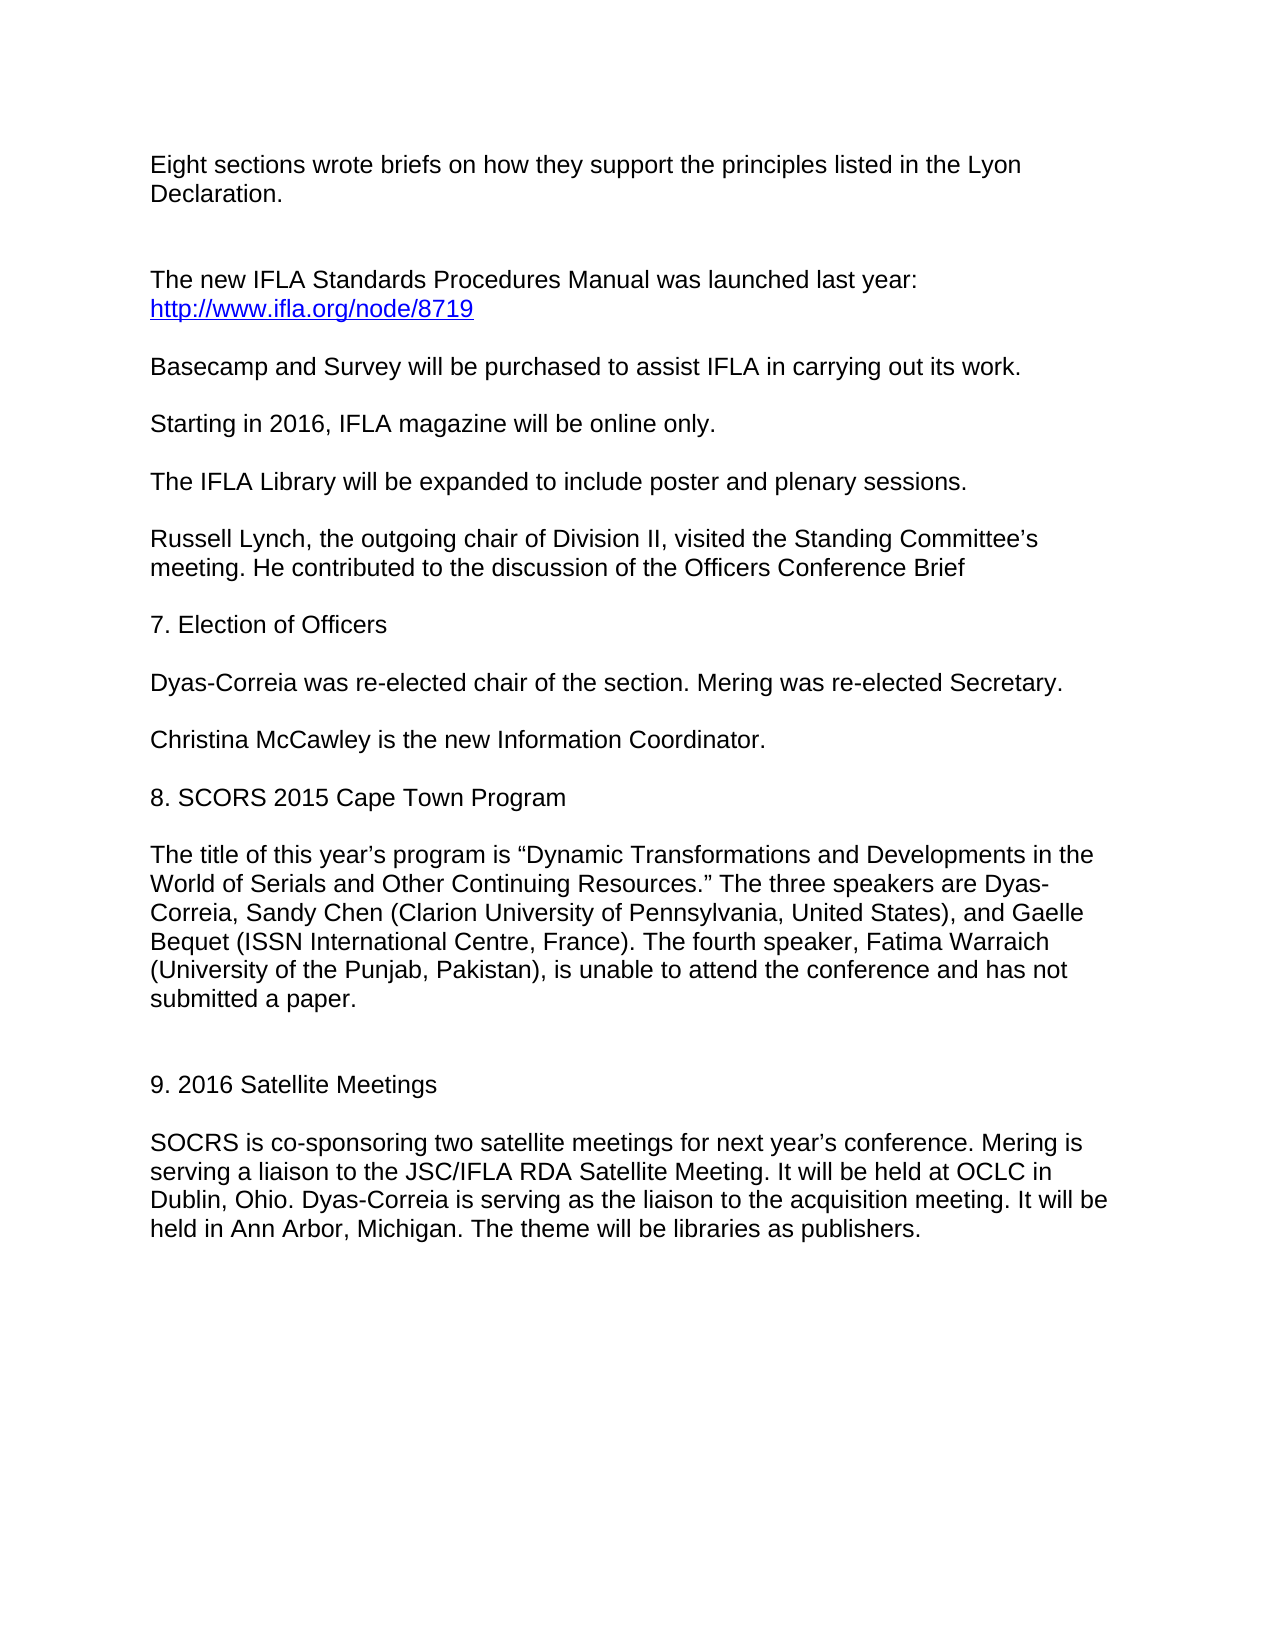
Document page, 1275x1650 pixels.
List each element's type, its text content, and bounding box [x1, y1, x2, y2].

text 8. SCORS 2015 Cape Town Program [150, 783, 1125, 812]
text http://www.ifla.org/node/8719 [150, 294, 1125, 323]
text 7. Election of Officers [150, 610, 1125, 639]
text Starting in 2016, IFLA magazine will be online only. [150, 409, 1125, 438]
text Christina McCawley is the new Information Coordinator. [150, 725, 1125, 754]
text The title of this year’s program is “Dynamic Transformations and Developments in the World of Serials and Other Continuing Resources.” The three speakers are Dyas-Correia, Sandy Chen (Clarion University of Pennsylvania, United States), and Gaelle Bequet (ISSN International Centre, France). The fourth speaker, Fatima Warraich (University of the Punjab, Pakistan), is unable to attend the conference and has not submitted a paper. [150, 840, 1125, 1013]
text The new IFLA Standards Procedures Manual was launched last year: [150, 265, 1125, 294]
text Basecamp and Survey will be purchased to assist IFLA in carrying out its work. [150, 352, 1125, 380]
text Dyas-Correia was re-elected chair of the section. Mering was re-elected Secretary. [150, 668, 1125, 697]
text The IFLA Library will be expanded to include poster and plenary sessions. [150, 467, 1125, 495]
text SOCRS is co-sponsoring two satellite meetings for next year’s conference. Mering is serving a liaison to the JSC/IFLA RDA Satellite Meeting. It will be held at OCLC in Dublin, Ohio. Dyas-Correia is serving as the liaison to the acquisition meeting. It will be held in Ann Arbor, Michigan. The theme will be libraries as publishers. [150, 1128, 1125, 1243]
text 9. 2016 Satellite Meetings [150, 1070, 1125, 1099]
text Eight sections wrote briefs on how they support the principles listed in the Lyon Declaration. [150, 150, 1125, 207]
text Russell Lynch, the outgoing chair of Division II, visited the Standing Committee’s meeting. He contributed to the discussion of the Officers Conference Brief [150, 524, 1125, 582]
